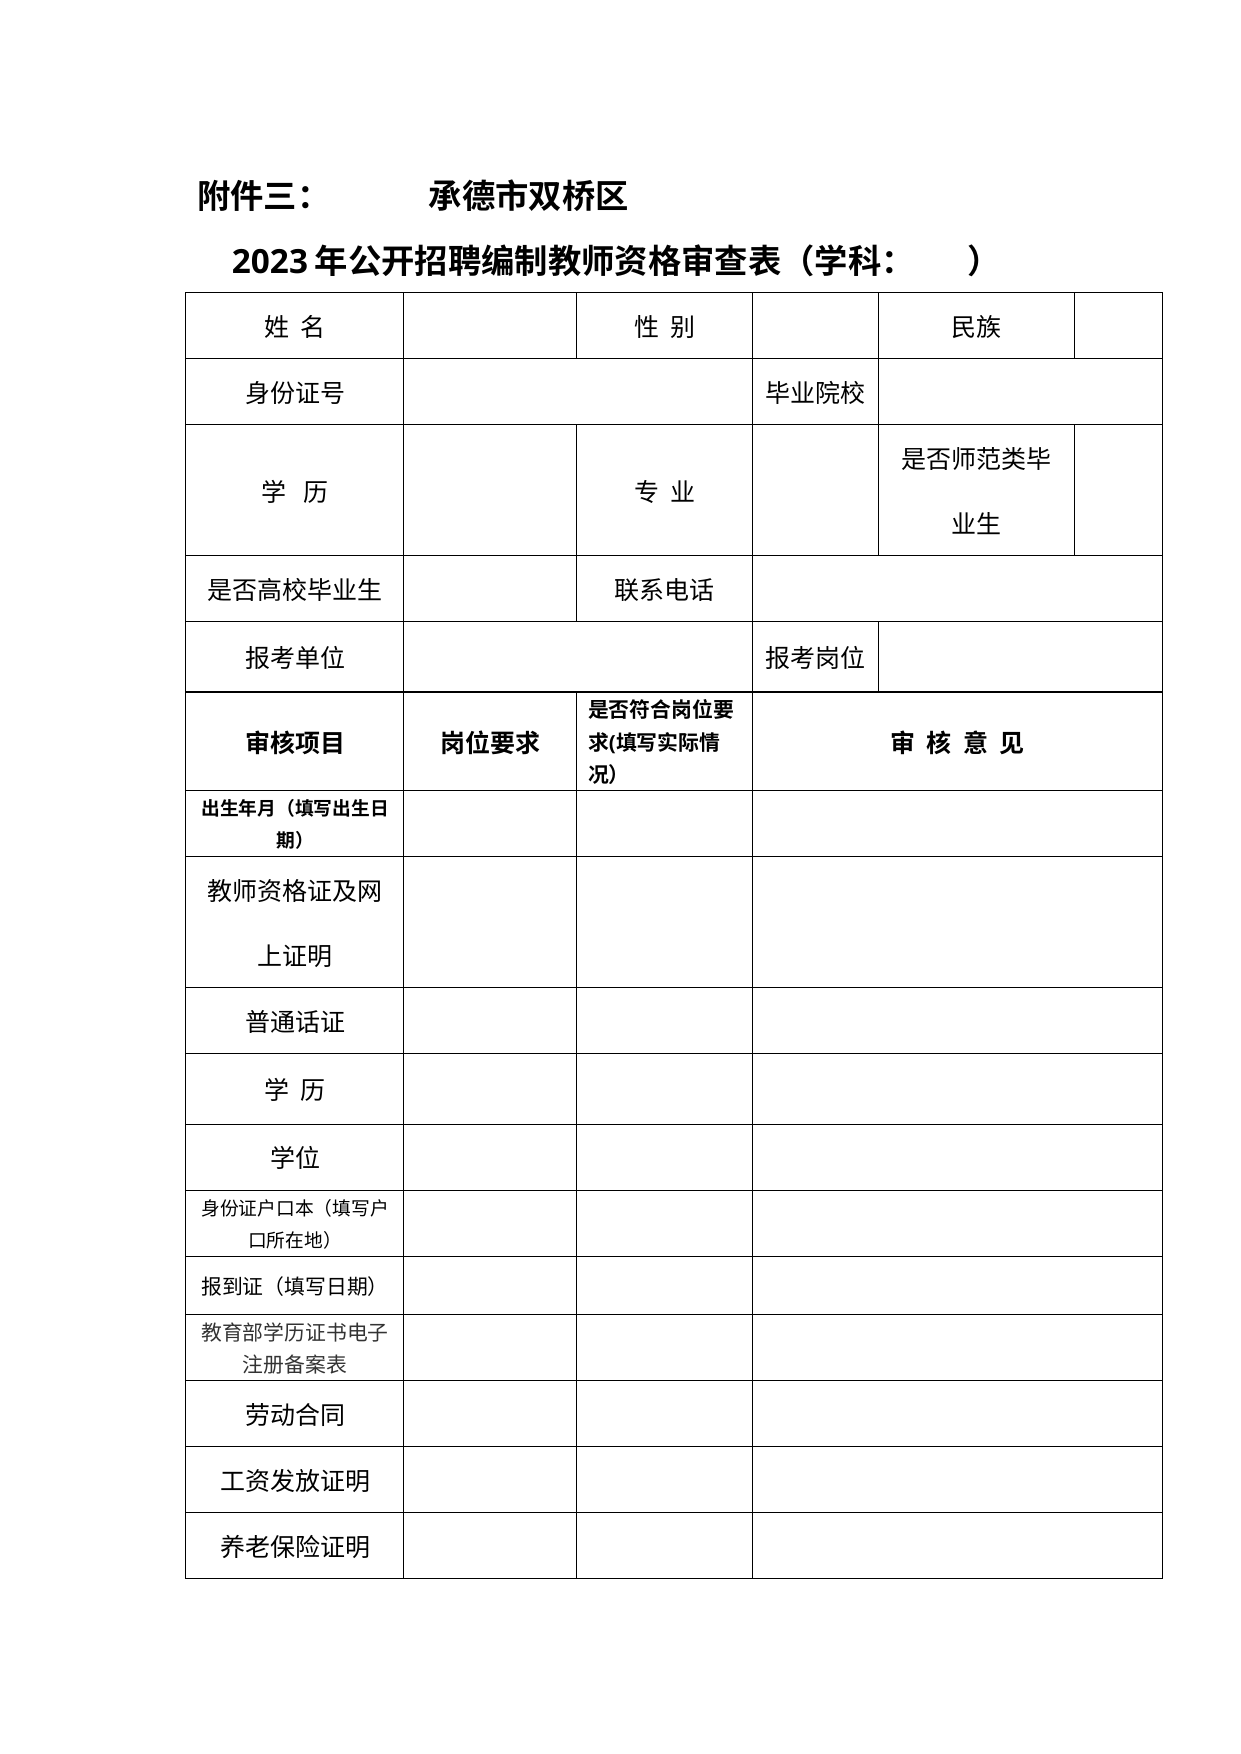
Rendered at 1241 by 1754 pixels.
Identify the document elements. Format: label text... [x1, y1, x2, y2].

table_cell 性 别 [577, 293, 752, 358]
table_cell [1075, 425, 1162, 555]
table_cell [577, 1381, 752, 1446]
table_cell [404, 359, 752, 424]
table_cell 专 业 [577, 425, 752, 555]
table_cell [577, 1315, 752, 1380]
table_cell [577, 1125, 752, 1189]
table_cell [404, 791, 576, 856]
table_cell 普通话证 [186, 988, 403, 1053]
table_cell [404, 1191, 576, 1256]
table_cell 报到证（填写日期） [186, 1257, 403, 1314]
table_cell [404, 293, 576, 358]
table_cell [753, 556, 1162, 621]
table_cell 民族 [879, 293, 1074, 358]
table_cell [753, 1513, 1162, 1578]
table_cell 身份证号 [186, 359, 403, 424]
table_cell 学 历 [186, 1054, 403, 1123]
table_cell 岗位要求 [404, 693, 576, 790]
table_cell 报考岗位 [753, 622, 878, 691]
table_cell [577, 791, 752, 856]
table_cell 姓 名 [186, 293, 403, 358]
table_cell 教育部学历证书电子注册备案表 [186, 1315, 403, 1380]
table_cell [577, 1447, 752, 1512]
table_cell [577, 1191, 752, 1256]
table_cell [404, 1381, 576, 1446]
table_header 附件三： 承德市双桥区 2023年公开招聘编制教师资格审查表（学科： ） [186, 162, 1162, 292]
table_cell [753, 988, 1162, 1053]
table_cell [577, 857, 752, 987]
table_cell [577, 988, 752, 1053]
table_cell [753, 1125, 1162, 1189]
table_cell [404, 1054, 576, 1123]
table_cell [404, 1315, 576, 1380]
table_cell [404, 425, 576, 555]
table_cell [404, 1257, 576, 1314]
table_cell 工资发放证明 [186, 1447, 403, 1512]
table_cell [753, 1257, 1162, 1314]
table_cell [753, 1191, 1162, 1256]
table_cell [404, 857, 576, 987]
table_cell [879, 622, 1162, 691]
table_cell [753, 1447, 1162, 1512]
table_cell 劳动合同 [186, 1381, 403, 1446]
table_cell [577, 1257, 752, 1314]
table_cell [577, 1513, 752, 1578]
table_cell 教师资格证及网上证明 [186, 857, 403, 987]
table_cell [879, 359, 1162, 424]
table_cell [404, 622, 752, 691]
table_cell [753, 1054, 1162, 1123]
table_cell 养老保险证明 [186, 1513, 403, 1578]
table_cell [1075, 293, 1162, 358]
table_cell 是否高校毕业生 [186, 556, 403, 621]
table_cell [404, 1513, 576, 1578]
table_cell [404, 1125, 576, 1189]
table_cell [404, 988, 576, 1053]
table_cell 是否师范类毕业生 [879, 425, 1074, 555]
table_cell [404, 1447, 576, 1512]
table_cell [753, 293, 878, 358]
table_cell 审 核 意 见 [753, 693, 1162, 790]
table_cell [753, 1381, 1162, 1446]
table_cell 是否符合岗位要求(填写实际情况） [577, 693, 752, 790]
table_cell [753, 857, 1162, 987]
table_cell 学 历 [186, 425, 403, 555]
table_cell 毕业院校 [753, 359, 878, 424]
table_cell [577, 1054, 752, 1123]
table_cell 联系电话 [577, 556, 752, 621]
table_cell 身份证户口本（填写户口所在地） [186, 1191, 403, 1256]
table_cell 出生年月（填写出生日期） [186, 791, 403, 856]
table_cell [753, 1315, 1162, 1380]
table_cell [753, 425, 878, 555]
table_cell 审核项目 [186, 693, 403, 790]
table_cell 报考单位 [186, 622, 403, 691]
table_cell [753, 791, 1162, 856]
table_cell 学位 [186, 1125, 403, 1189]
table_cell [404, 556, 576, 621]
